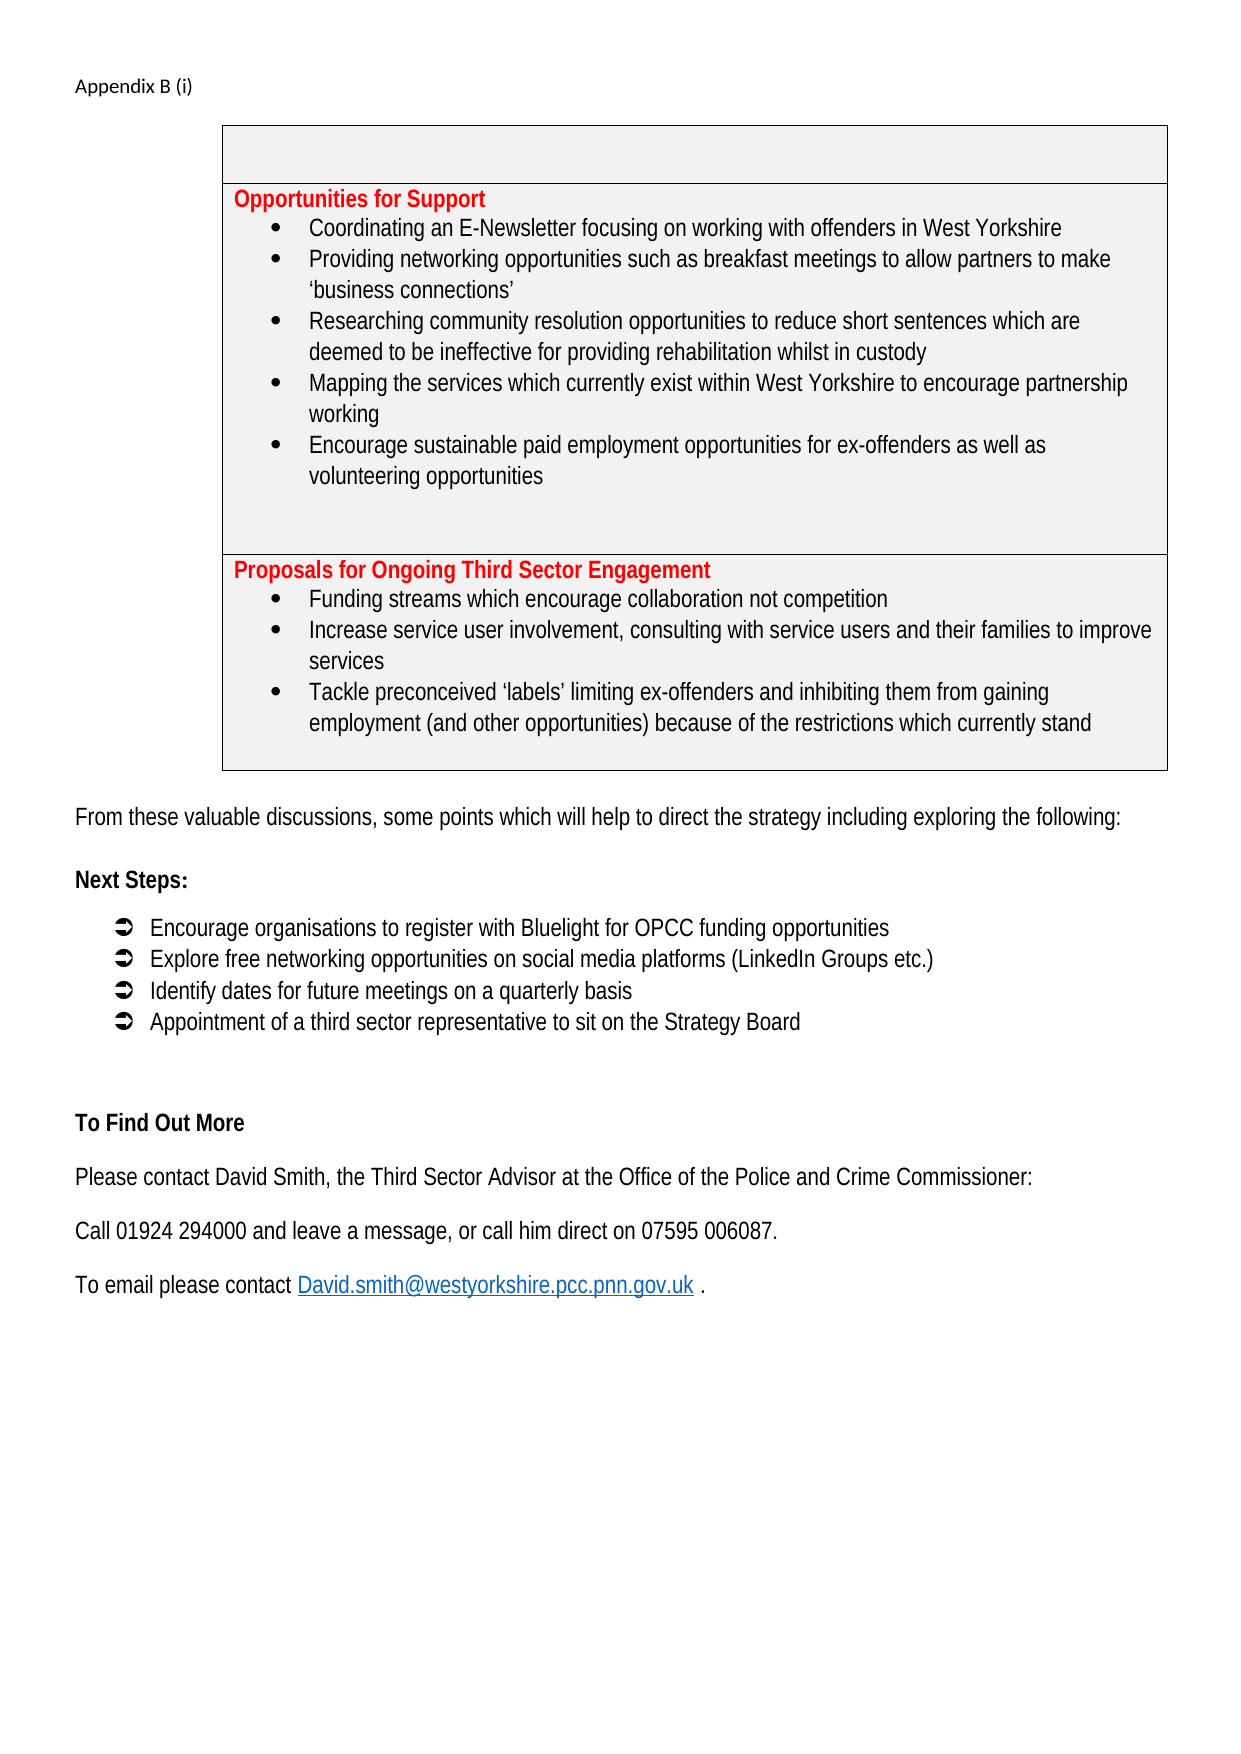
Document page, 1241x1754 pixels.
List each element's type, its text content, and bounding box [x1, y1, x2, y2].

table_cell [223, 126, 1167, 183]
text To Find Out More [75, 1108, 1165, 1137]
list Explore free networking opportunities on social media platforms (LinkedIn Groups etc.) [112, 944, 1165, 973]
table_cell Opportunities for Support Coordinating an E-Newsletter focusing on working with offenders in West Yorkshire Providing networking opportunities such as breakfast meetings to allow partners to make ‘business connections’ Researching community resolution opportunities to reduce short sentences which are deemed to be ineffective for providing rehabilitation whilst in custody Mapping the services which currently exist within West Yorkshire to encourage partnership working Encourage sustainable paid employment opportunities for ex-offenders as well as volunteering opportunities [223, 184, 1167, 554]
list Identify dates for future meetings on a quarterly basis [112, 976, 1165, 1004]
text From these valuable discussions, some points which will help to direct the strategy including exploring the following: [75, 802, 1165, 831]
list Appointment of a third sector representative to sit on the Strategy Board [112, 1007, 1165, 1036]
text To email please contact David.smith@westyorkshire.pcc.pnn.gov.uk . [75, 1269, 1165, 1298]
text Please contact David Smith, the Third Sector Advisor at the Office of the Police and Crime Commissioner: [75, 1162, 1165, 1191]
list Encourage organisations to register with Bluelight for OPCC funding opportunities [112, 913, 1165, 942]
table_cell Proposals for Ongoing Third Sector Engagement Funding streams which encourage collaboration not competition Increase service user involvement, consulting with service users and their families to improve services Tackle preconceived ‘labels’ limiting ex-offenders and inhibiting them from gaining employment (and other opportunities) because of the restrictions which currently stand [223, 555, 1167, 770]
text Call 01924 294000 and leave a message, or call him direct on 07595 006087. [75, 1216, 1165, 1244]
text Next Steps: [75, 864, 1165, 894]
